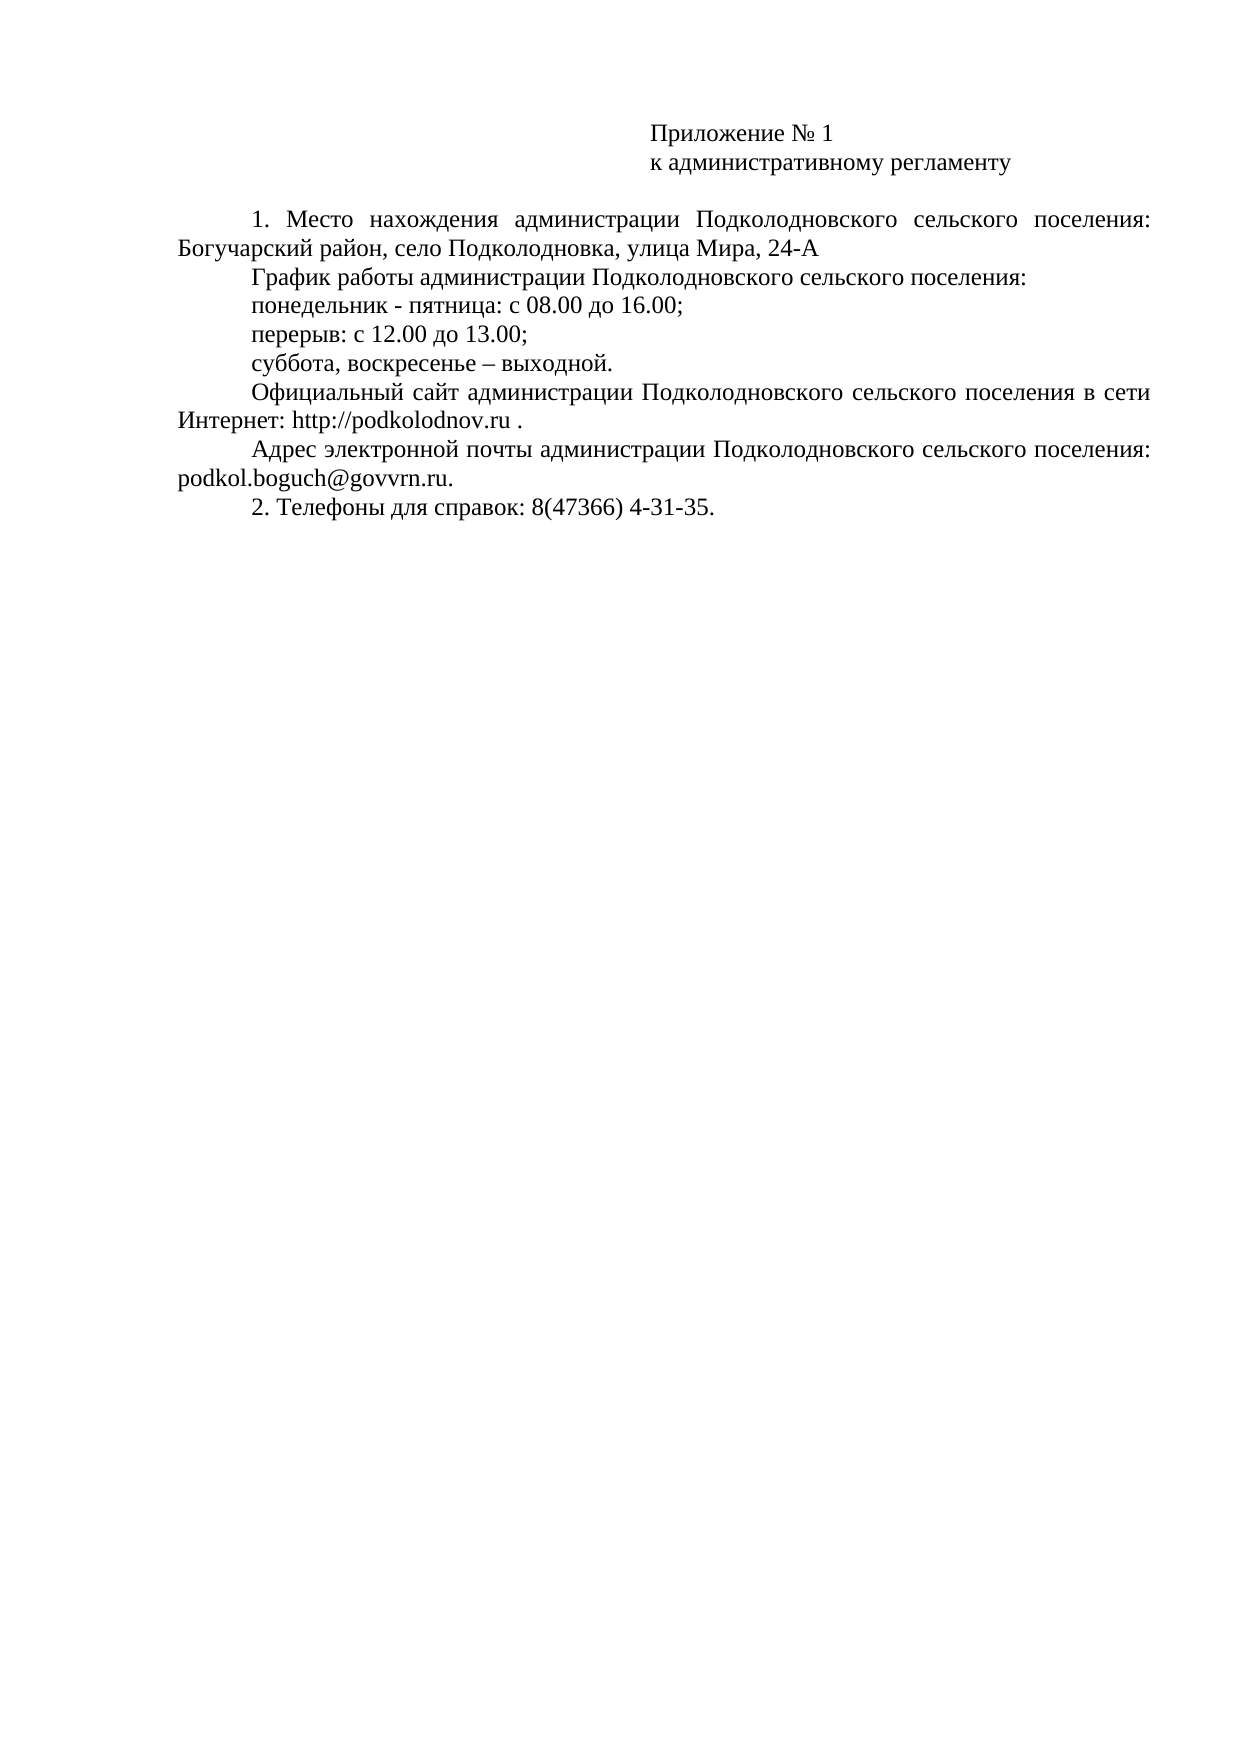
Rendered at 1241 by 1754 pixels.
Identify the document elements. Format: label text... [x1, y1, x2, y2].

text Приложение № 1 [650, 118, 1152, 147]
text 1. Место нахождения администрации Подколодновского сельского поселения: Богучарский район, село Подколодновка, улица Мира, 24-А [177, 204, 1152, 262]
text к административному регламенту [650, 147, 1152, 176]
text Адрес электронной почты администрации Подколодновского сельского поселения: podkol.boguch@govvrn.ru. [177, 434, 1152, 492]
text суббота, воскресенье – выходной. [177, 348, 1152, 377]
text Официальный сайт администрации Подколодновского сельского поселения в сети Интернет: http://podkolodnov.ru . [177, 377, 1152, 434]
text понедельник - пятница: с 08.00 до 16.00; [177, 291, 1152, 319]
text перерыв: с 12.00 до 13.00; [177, 319, 1152, 348]
text 2. Телефоны для справок: 8(47366) 4-31-35. [177, 492, 1152, 521]
text График работы администрации Подколодновского сельского поселения: [177, 262, 1152, 291]
